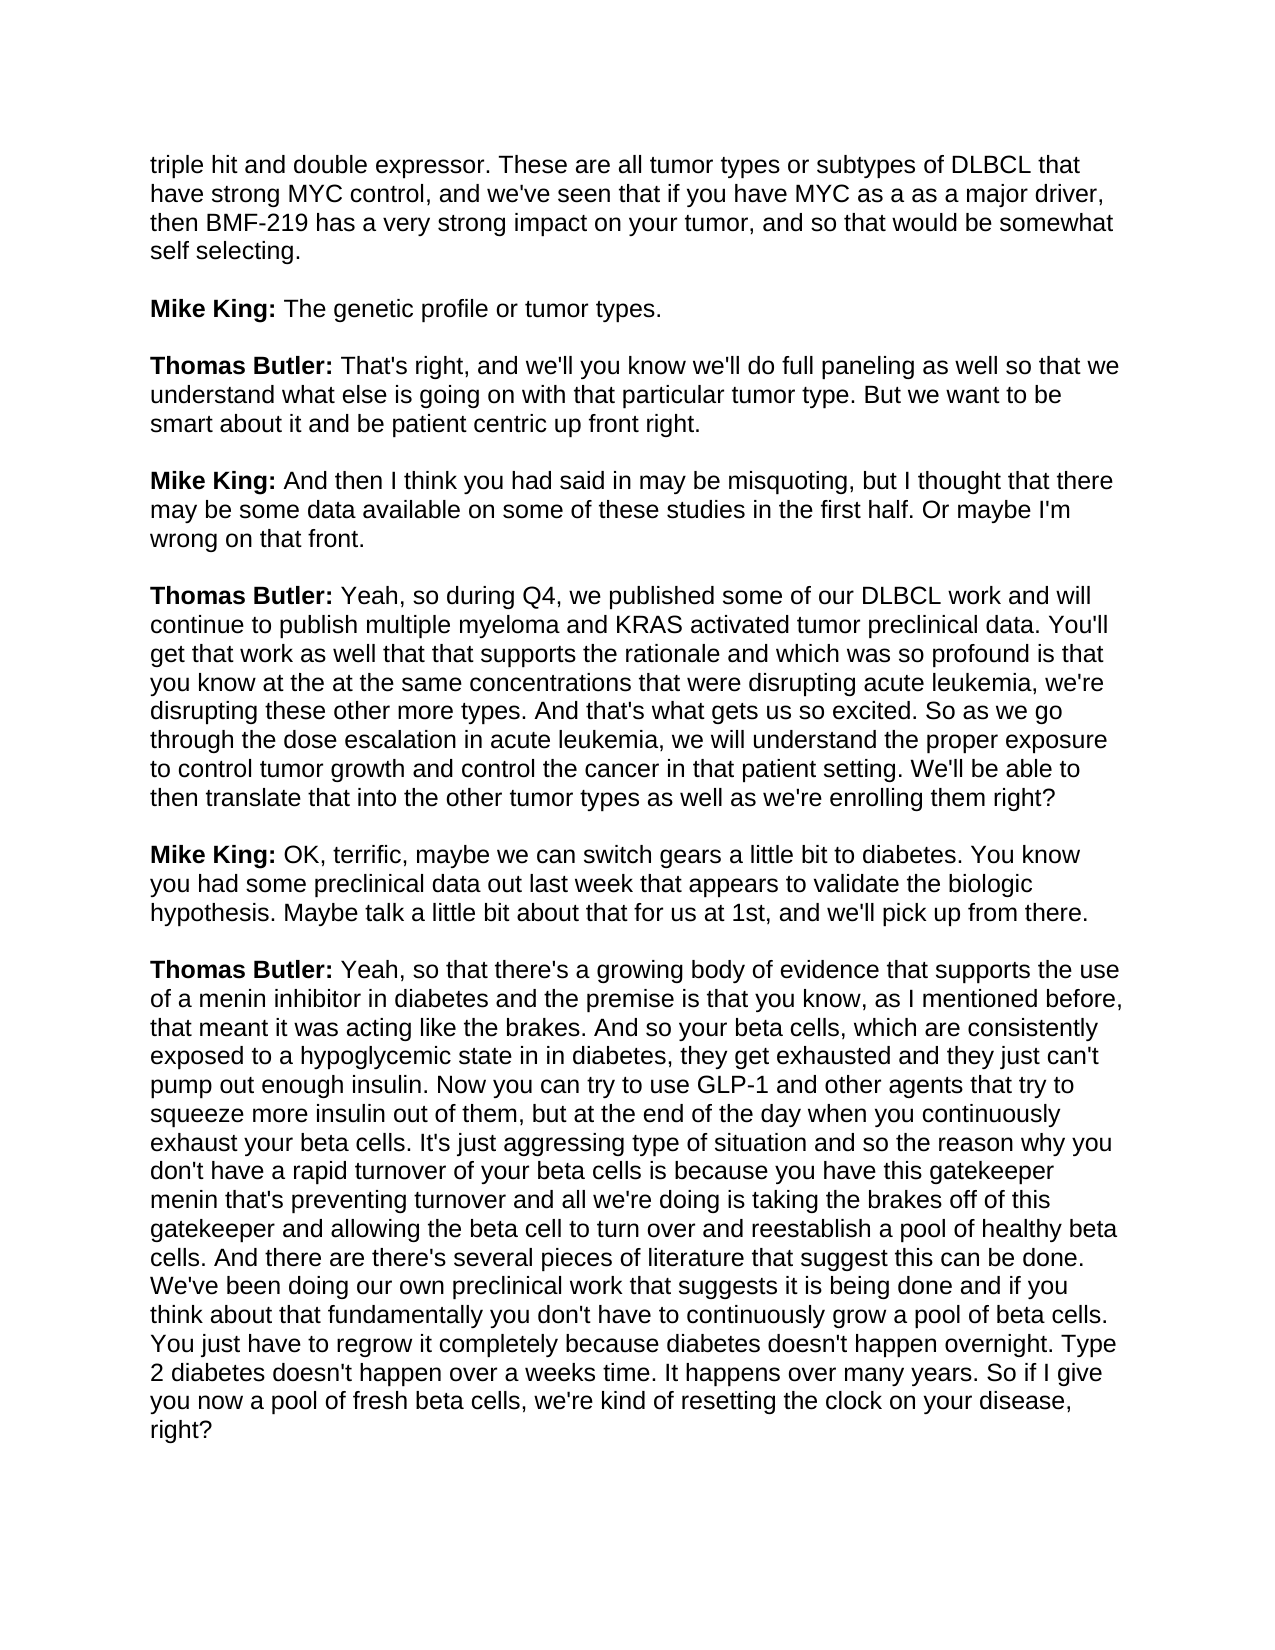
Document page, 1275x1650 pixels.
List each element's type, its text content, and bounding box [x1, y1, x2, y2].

text Thomas Butler: Yeah, so during Q4, we published some of our DLBCL work and will continue to publish multiple myeloma and KRAS activated tumor preclinical data. You'll get that work as well that that supports the rationale and which was so profound is that you know at the at the same concentrations that were disrupting acute leukemia, we're disrupting these other more types. And that's what gets us so excited. So as we go through the dose escalation in acute leukemia, we will understand the proper exposure to control tumor growth and control the cancer in that patient setting. We'll be able to then translate that into the other tumor types as well as we're enrolling them right? [150, 581, 1125, 811]
text Mike King: And then I think you had said in may be misquoting, but I thought that there may be some data available on some of these studies in the first half. Or maybe I'm wrong on that front. [150, 466, 1125, 552]
text Mike King: The genetic profile or tumor types. [150, 294, 1125, 322]
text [150, 150, 1125, 265]
text Mike King: OK, terrific, maybe we can switch gears a little bit to diabetes. You know you had some preclinical data out last week that appears to validate the biologic hypothesis. Maybe talk a little bit about that for us at 1st, and we'll pick up from there. [150, 840, 1125, 926]
text Thomas Butler: Yeah, so that there's a growing body of evidence that supports the use of a menin inhibitor in diabetes and the premise is that you know, as I mentioned before, that meant it was acting like the brakes. And so your beta cells, which are consistently exposed to a hypoglycemic state in in diabetes, they get exhausted and they just can't pump out enough insulin. Now you can try to use GLP-1 and other agents that try to squeeze more insulin out of them, but at the end of the day when you continuously exhaust your beta cells. It's just aggressing type of situation and so the reason why you don't have a rapid turnover of your beta cells is because you have this gatekeeper menin that's preventing turnover and all we're doing is taking the brakes off of this gatekeeper and allowing the beta cell to turn over and reestablish a pool of healthy beta cells. And there are there's several pieces of literature that suggest this can be done. We've been doing our own preclinical work that suggests it is being done and if you think about that fundamentally you don't have to continuously grow a pool of beta cells. You just have to regrow it completely because diabetes doesn't happen overnight. Type 2 diabetes doesn't happen over a weeks time. It happens over many years. So if I give you now a pool of fresh beta cells, we're kind of resetting the clock on your disease, right? [150, 955, 1125, 1444]
text Thomas Butler: That's right, and we'll you know we'll do full paneling as well so that we understand what else is going on with that particular tumor type. But we want to be smart about it and be patient centric up front right. [150, 351, 1125, 437]
